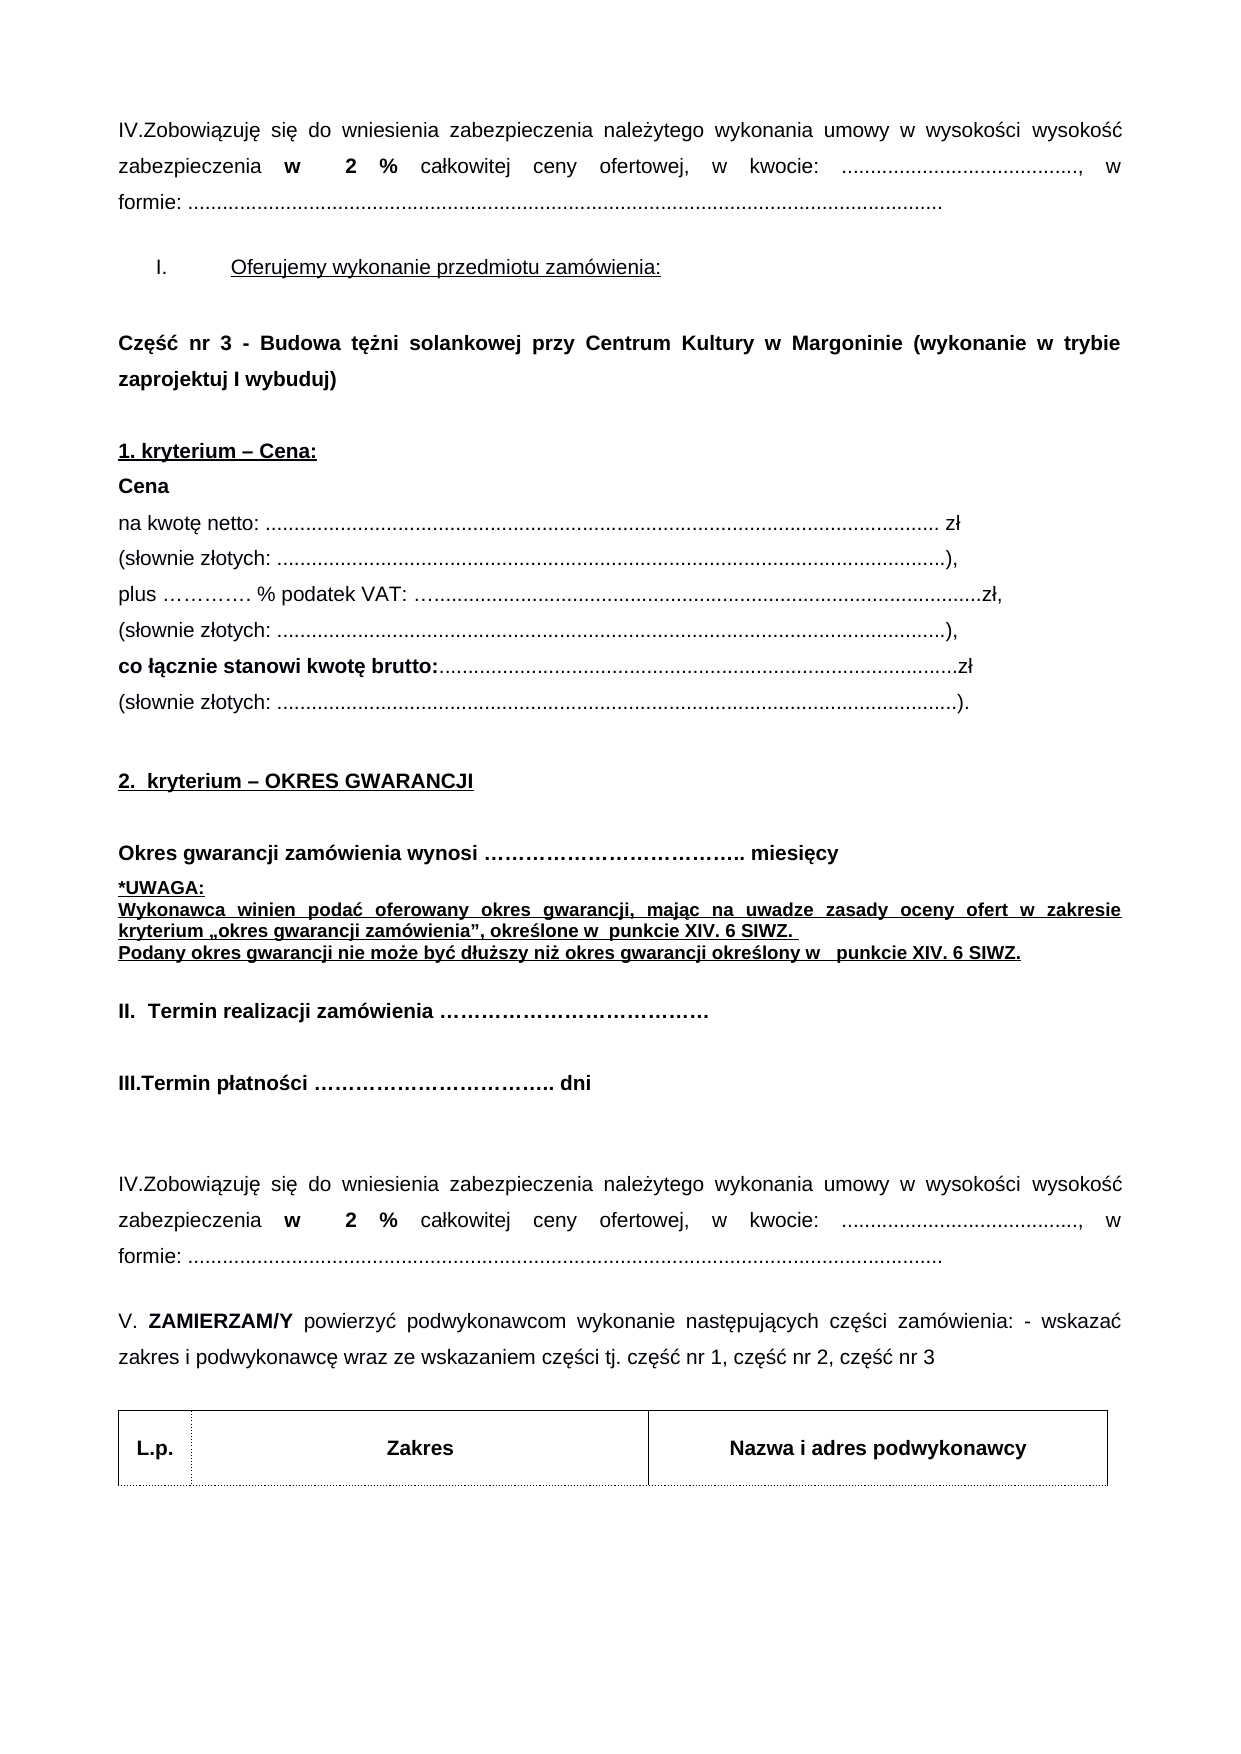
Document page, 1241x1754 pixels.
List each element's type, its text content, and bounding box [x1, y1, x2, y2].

list Oferujemy wykonanie przedmiotu zamówienia: [156, 255, 1122, 279]
text plus …………. % podatek VAT: …...............................................................................................zł, [118, 582, 1122, 606]
list Termin realizacji zamówienia ………………………………… [118, 999, 1122, 1023]
text (słownie złotych: ......................................................................................................................). [118, 690, 1122, 714]
text III.Termin płatności …………………………….. dni [118, 1071, 1122, 1095]
table_header Nazwa i adres podwykonawcy [649, 1411, 1107, 1485]
text (słownie złotych: ....................................................................................................................), [118, 546, 1122, 570]
text Wykonawca winien podać oferowany okres gwarancji, mając na uwadze zasady oceny ofert w zakresie kryterium „okres gwarancji zamówienia”, określone w punkcie XIV. 6 SIWZ. [118, 898, 1122, 917]
text Wykonawca winien podać oferowany okres gwarancji, mając na uwadze zasady oceny ofert w zakresie kryterium „okres gwarancji zamówienia”, określone w punkcie XIV. 6 SIWZ. [118, 918, 1122, 942]
list Cena [118, 474, 1122, 498]
text *UWAGA: [118, 877, 1122, 898]
text V. ZAMIERZAM/Y powierzyć podwykonawcom wykonanie następujących części zamówienia: - wskazać zakres i podwykonawcę wraz ze wskazaniem części tj. część nr 1, część nr 2, część nr 3 [118, 1309, 1122, 1369]
text IV.Zobowiązuję się do wniesienia zabezpieczenia należytego wykonania umowy w wysokości wysokość zabezpieczenia w 2 % całkowitej ceny ofertowej, w kwocie: ........................................., w formie: ................................................................................................................................... [118, 1172, 1122, 1268]
text co łącznie stanowi kwotę brutto:..........................................................................................zł [118, 654, 1122, 678]
text IV.Zobowiązuję się do wniesienia zabezpieczenia należytego wykonania umowy w wysokości wysokość zabezpieczenia w 2 % całkowitej ceny ofertowej, w kwocie: ........................................., w formie: ................................................................................................................................... [118, 118, 1122, 214]
text Część nr 3 - Budowa tężni solankowej przy Centrum Kultury w Margoninie (wykonanie w trybie zaprojektuj I wybuduj) [118, 331, 1122, 391]
text (słownie złotych: ....................................................................................................................), [118, 618, 1122, 642]
list 1. kryterium – Cena: [118, 438, 1122, 462]
table_header Zakres [192, 1411, 648, 1485]
text Podany okres gwarancji nie może być dłuższy niż okres gwarancji określony w punkcie XIV. 6 SIWZ. [118, 942, 1122, 963]
text Okres gwarancji zamówienia wynosi ……………………………….. miesięcy [118, 841, 1122, 865]
text 2. kryterium – OKRES GWARANCJI [118, 769, 1122, 793]
table_header L.p. [119, 1411, 192, 1485]
list na kwotę netto: ..................................................................................................................... zł [118, 510, 1122, 534]
